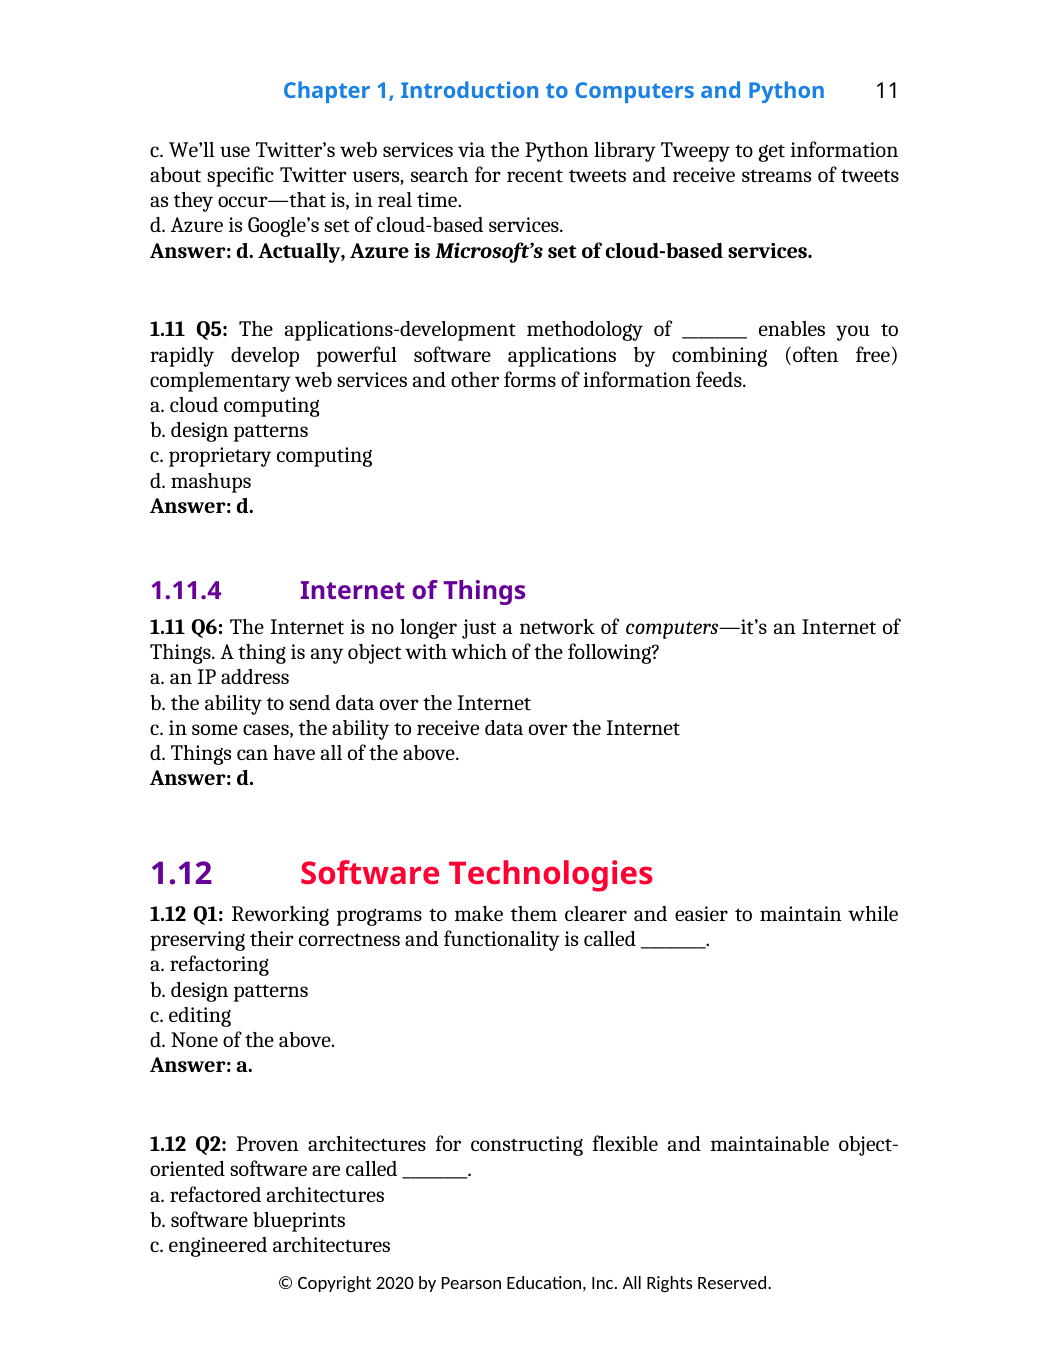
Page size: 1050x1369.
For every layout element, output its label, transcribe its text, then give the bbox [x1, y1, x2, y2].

text Answer: d. Actually, Azure is Microsoft’s set of cloud-based services. [150, 238, 900, 263]
text d. mashups [150, 468, 900, 494]
text b. the ability to send data over the Internet [150, 690, 900, 716]
text 1.12 Q1: Reworking programs to make them clearer and easier to maintain while preserving their correctness and functionality is called ________. [150, 902, 900, 952]
text Answer: d. [150, 494, 900, 519]
text b. software blueprints [150, 1207, 900, 1233]
text d. Azure is Google’s set of cloud-based services. [150, 213, 900, 238]
text Answer: a. [150, 1053, 900, 1078]
text a. refactored architectures [150, 1182, 900, 1207]
text 1.11 Q5: The applications-development methodology of ________ enables you to rapidly develop powerful software applications by combining (often free) complementary web services and other forms of information feeds. [150, 317, 900, 393]
text a. cloud computing [150, 393, 900, 418]
text 1.12 Q2: Proven architectures for constructing flexible and maintainable object-oriented software are called ________. [150, 1132, 900, 1182]
text d. None of the above. [150, 1028, 900, 1053]
text c. in some cases, the ability to receive data over the Internet [150, 716, 900, 741]
text a. an IP address [150, 665, 900, 690]
text 1.12 Software Technologies [150, 851, 900, 893]
text a. refactoring [150, 952, 900, 977]
text b. design patterns [150, 977, 900, 1003]
text c. We’ll use Twitter’s web services via the Python library Tweepy to get information about specific Twitter users, search for recent tweets and receive streams of tweets as they occur—that is, in real time. [150, 137, 900, 213]
text c. engineered architectures [150, 1233, 900, 1258]
text 1.11.4 Internet of Things [150, 572, 900, 606]
text c. editing [150, 1003, 900, 1028]
text c. proprietary computing [150, 443, 900, 468]
text b. design patterns [150, 418, 900, 443]
text 1.11 Q6: The Internet is no longer just a network of computers—it’s an Internet of Things. A thing is any object with which of the following? [150, 615, 900, 665]
text d. Things can have all of the above. [150, 741, 900, 766]
text Answer: d. [150, 766, 900, 791]
